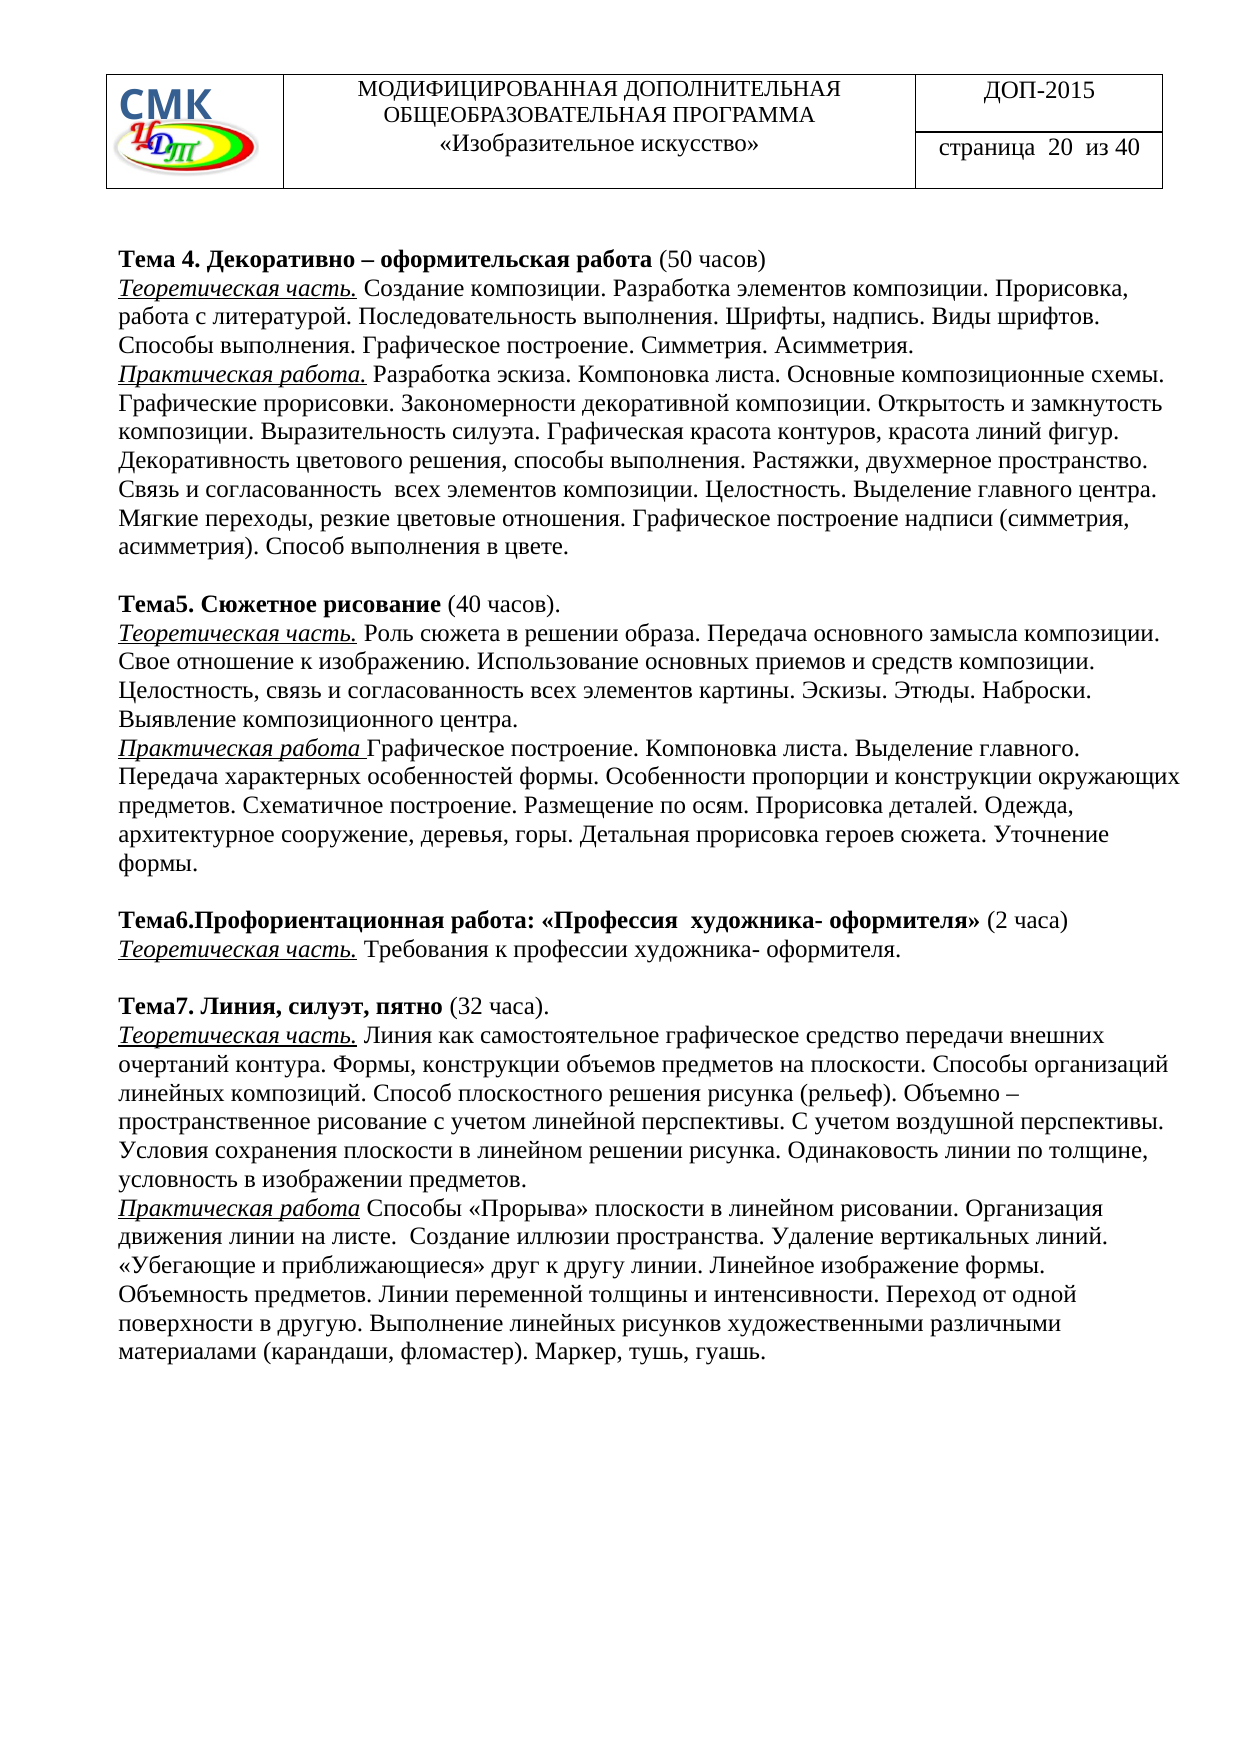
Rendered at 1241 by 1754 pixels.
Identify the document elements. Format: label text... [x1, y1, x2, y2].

text Тема6.Профориентационная работа: «Профессия художника- оформителя» (2 часа) [118, 905, 1181, 934]
text Теоретическая часть. Линия как самостоятельное графическое средство передачи внешних очертаний контура. Формы, конструкции объемов предметов на плоскости. Способы организаций линейных композиций. Способ плоскостного решения рисунка (рельеф). Объемно – пространственное рисование с учетом линейной перспективы. С учетом воздушной перспективы. Условия сохранения плоскости в линейном решении рисунка. Одинаковость линии по толщине, условность в изображении предметов. [118, 1020, 1181, 1193]
text Практическая работа Графическое построение. Компоновка листа. Выделение главного. Передача характерных особенностей формы. Особенности пропорции и конструкции окружающих предметов. Схематичное построение. Размещение по осям. Прорисовка деталей. Одежда, архитектурное сооружение, деревья, горы. Детальная прорисовка героев сюжета. Уточнение формы. [118, 733, 1181, 876]
text Практическая работа Способы «Прорыва» плоскости в линейном рисовании. Организация движения линии на листе. Создание иллюзии пространства. Удаление вертикальных линий. «Убегающие и приближающиеся» друг к другу линии. Линейное изображение формы. Объемность предметов. Линии переменной толщины и интенсивности. Переход от одной поверхности в другую. Выполнение линейных рисунков художественными различными материалами (карандаши, фломастер). Маркер, тушь, гуашь. [118, 1193, 1181, 1365]
text Тема 4. Декоративно – оформительская работа (50 часов) [118, 244, 1181, 273]
picture [112, 117, 260, 177]
text Практическая работа. Разработка эскиза. Компоновка листа. Основные композиционные схемы. Графические прорисовки. Закономерности декоративной композиции. Открытость и замкнутость композиции. Выразительность силуэта. Графическая красота контуров, красота линий фигур. Декоративность цветового решения, способы выполнения. Растяжки, двухмерное пространство. Связь и согласованность всех элементов композиции. Целостность. Выделение главного центра. Мягкие переходы, резкие цветовые отношения. Графическое построение надписи (симметрия, асимметрия). Способ выполнения в цвете. [118, 359, 1181, 560]
text Тема7. Линия, силуэт, пятно (32 часа). [118, 991, 1181, 1020]
text Теоретическая часть. Роль сюжета в решении образа. Передача основного замысла композиции. Свое отношение к изображению. Использование основных приемов и средств композиции. Целостность, связь и согласованность всех элементов картины. Эскизы. Этюды. Наброски. Выявление композиционного центра. [118, 618, 1181, 733]
text Теоретическая часть. Требования к профессии художника- оформителя. [118, 934, 1181, 963]
text Теоретическая часть. Создание композиции. Разработка элементов композиции. Прорисовка, работа с литературой. Последовательность выполнения. Шрифты, надпись. Виды шрифтов. Способы выполнения. Графическое построение. Симметрия. Асимметрия. [118, 273, 1181, 359]
text Тема5. Сюжетное рисование (40 часов). [118, 589, 1181, 618]
